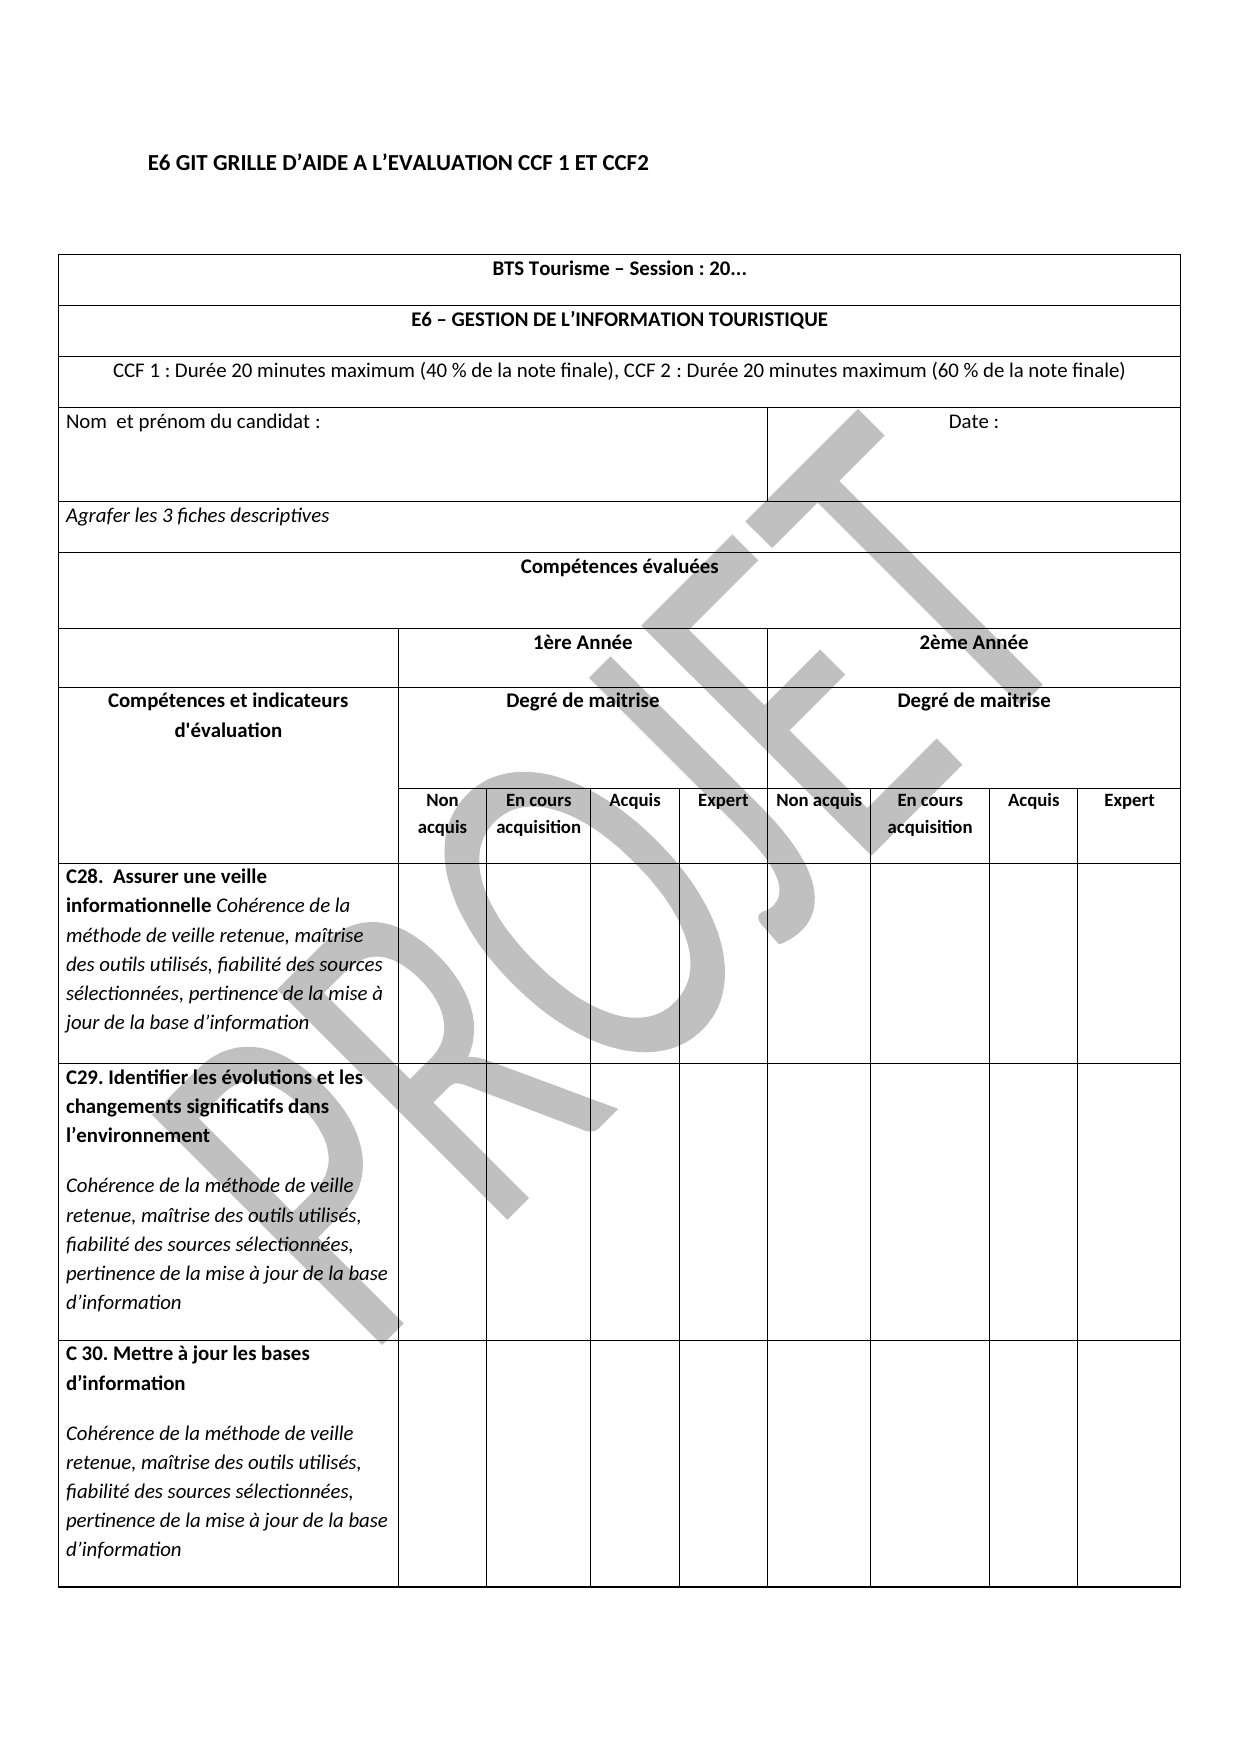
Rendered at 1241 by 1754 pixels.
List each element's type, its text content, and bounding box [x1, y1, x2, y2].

table_cell [680, 864, 767, 1063]
table_cell [768, 1341, 870, 1586]
table_cell Acquis [591, 789, 679, 862]
table_cell Expert [680, 789, 767, 862]
table_cell [487, 1064, 590, 1339]
table_cell En cours acquisition [871, 789, 989, 862]
table_cell [1078, 864, 1180, 1063]
table_cell [591, 1341, 679, 1586]
table_cell Degré de maitrise [399, 688, 767, 787]
table_cell Compétences et indicateurs d'évaluation [59, 688, 398, 862]
table_cell [871, 1064, 989, 1339]
table_cell [768, 864, 870, 1063]
table_cell [1078, 1341, 1180, 1586]
table_cell Expert [1078, 789, 1180, 862]
table_cell CCF 1 : Durée 20 minutes maximum (40 % de la note finale), CCF 2 : Durée 20 minutes maximum (60 % de la note finale) [59, 357, 1180, 407]
table_cell [680, 1341, 767, 1586]
table_header BTS Tourisme – Session : 20... [59, 255, 1180, 305]
table_cell [871, 1341, 989, 1586]
table_cell [399, 1064, 486, 1339]
table_cell [59, 629, 398, 687]
table_cell 2ème Année [768, 629, 1180, 687]
table_cell [591, 864, 679, 1063]
table_cell Agrafer les 3 fiches descriptives [59, 502, 1180, 552]
table_cell Non acquis [399, 789, 486, 862]
table_cell C 30. Mettre à jour les bases d’information Cohérence de la méthode de veille retenue, maîtrise des outils utilisés, fiabilité des sources sélectionnées, pertinence de la mise à jour de la base d’information [59, 1341, 398, 1586]
table_cell Compétences évaluées [59, 553, 1180, 628]
table_cell [768, 1064, 870, 1339]
table_cell En cours acquisition [487, 789, 590, 862]
table_cell [487, 864, 590, 1063]
table_cell [399, 1341, 486, 1586]
table_cell Date : [768, 408, 1180, 501]
table_cell C29. Identifier les évolutions et les changements significatifs dans l’environnement Cohérence de la méthode de veille retenue, maîtrise des outils utilisés, fiabilité des sources sélectionnées, pertinence de la mise à jour de la base d’information [59, 1064, 398, 1339]
table_cell [591, 1064, 679, 1339]
text E6 GIT GRILLE D’AIDE A L’EVALUATION CCF 1 ET CCF2 [148, 148, 1093, 176]
table_cell C28. Assurer une veille informationnelle Cohérence de la méthode de veille retenue, maîtrise des outils utilisés, fiabilité des sources sélectionnées, pertinence de la mise à jour de la base d’information [59, 864, 398, 1063]
table_cell [871, 864, 989, 1063]
table_cell Nom et prénom du candidat : [59, 408, 767, 501]
table_cell [1078, 1064, 1180, 1339]
table_cell 1ère Année [399, 629, 767, 687]
table_cell E6 – GESTION DE L’INFORMATION TOURISTIQUE [59, 306, 1180, 356]
table_cell [487, 1341, 590, 1586]
table_cell [399, 864, 486, 1063]
table_cell Non acquis [768, 789, 870, 862]
table_cell [680, 1064, 767, 1339]
table_cell [990, 864, 1077, 1063]
table_cell [990, 1341, 1077, 1586]
table_cell Acquis [990, 789, 1077, 862]
table_cell [990, 1064, 1077, 1339]
table_cell Degré de maitrise [768, 688, 1180, 787]
